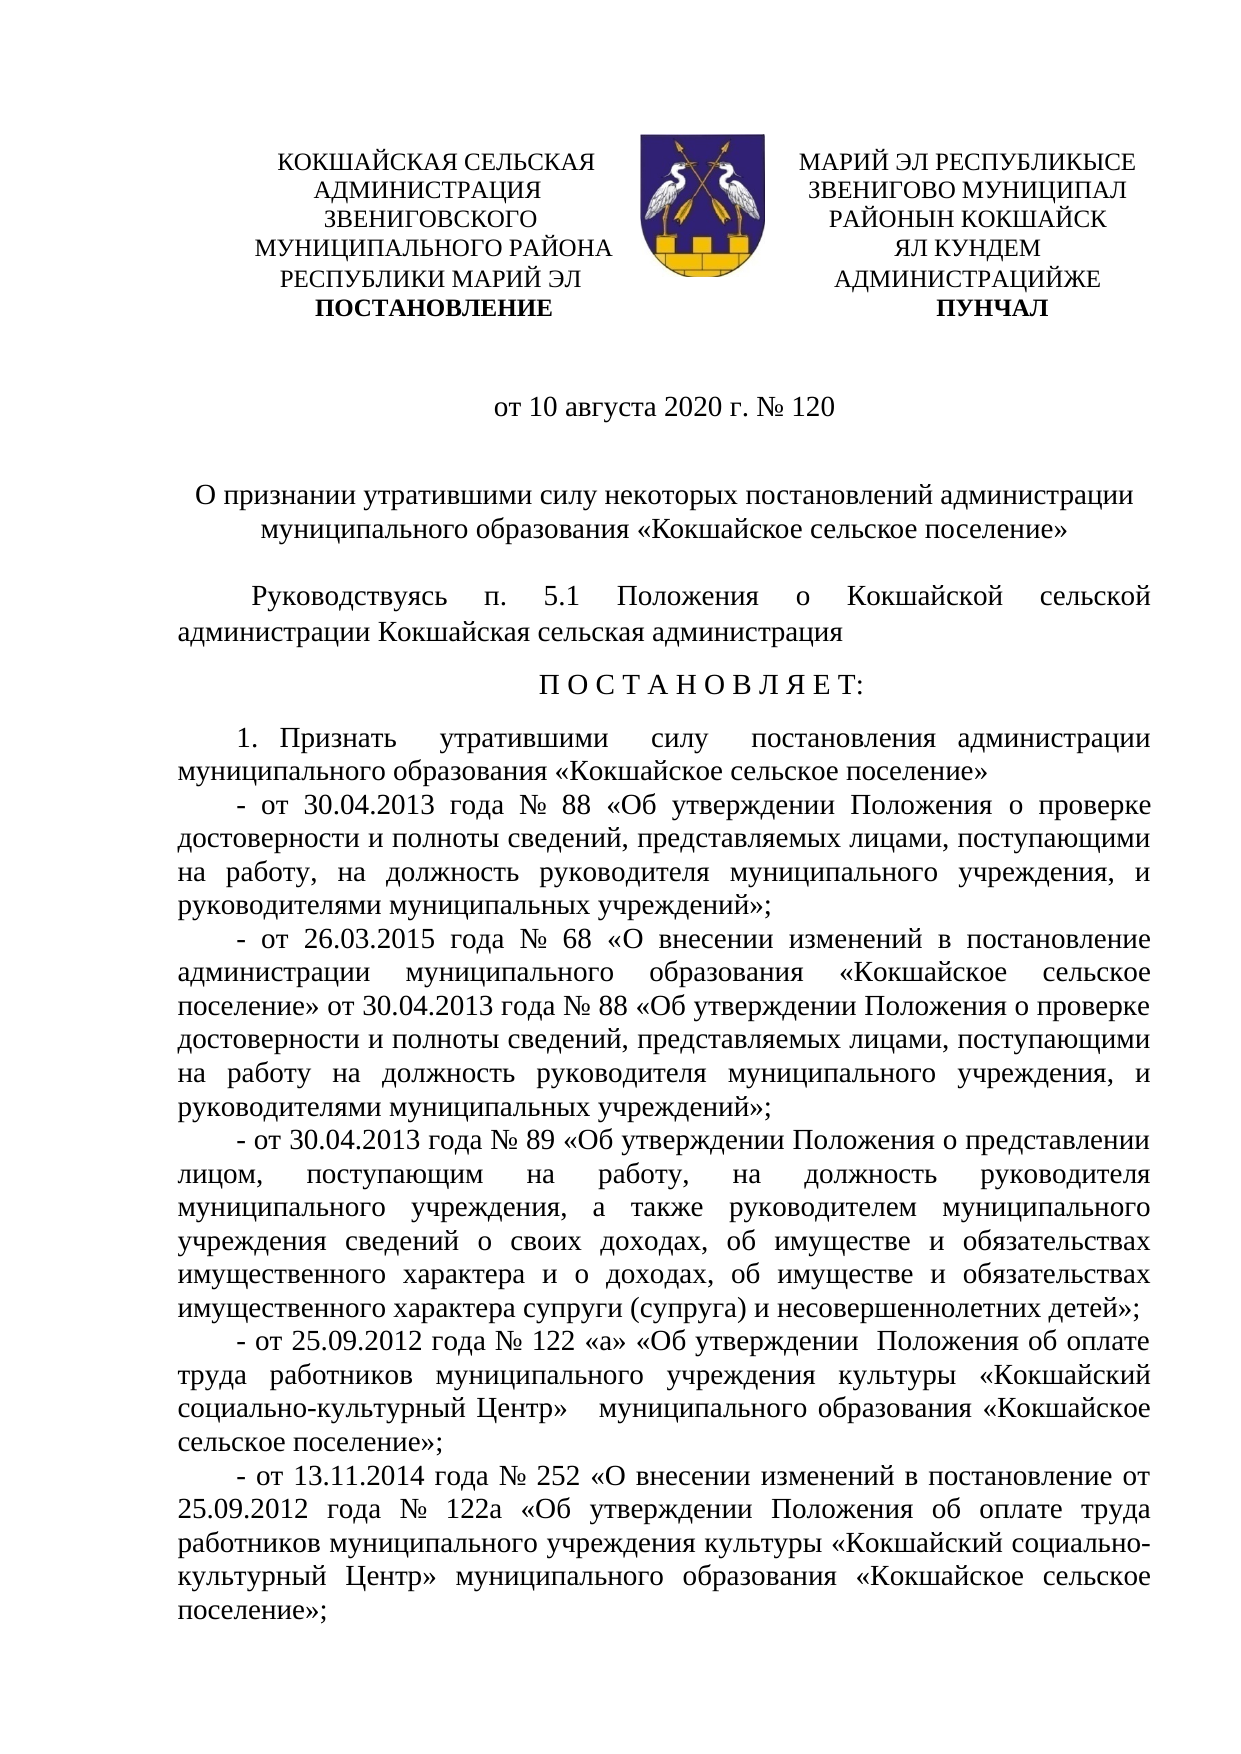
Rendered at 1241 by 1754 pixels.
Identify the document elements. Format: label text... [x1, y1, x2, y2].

text - от 26.03.2015 года № 68 «О внесении изменений в постановление администрации муниципального образования «Кокшайское сельское поселение» от 30.04.2013 года № 88 «Об утверждении Положения о проверке достоверности и полноты сведений, представляемых лицами, поступающими на работу на должность руководителя муниципального учреждения, и руководителями муниципальных учреждений»; [177, 921, 1152, 1122]
text МУНИЦИПАЛЬНОГО РАЙОНА ЯЛ КУНДЕМ [177, 233, 640, 262]
text от 10 августа 2020 г. № 120 [177, 389, 1152, 422]
picture [640, 134, 765, 275]
text 1. Признать утратившими силу постановления администрации муниципального образования «Кокшайское сельское поселение» [177, 720, 1152, 787]
text - от 25.09.2012 года № 122 «а» «Об утверждении Положения об оплате труда работников муниципального учреждения культуры «Кокшайский социально-культурный Центр» муниципального образования «Кокшайское сельское поселение»; [177, 1323, 1152, 1458]
text КОКШАЙСКАЯ СЕЛЬСКАЯ МАРИЙ ЭЛ РЕСПУБЛИКЫСЕ [765, 147, 1152, 176]
text КОКШАЙСКАЯ СЕЛЬСКАЯ МАРИЙ ЭЛ РЕСПУБЛИКЫСЕ [177, 147, 640, 176]
text ЗВЕНИГОВСКОГО РАЙОНЫН КОКШАЙСК [765, 204, 1152, 233]
text О признании утратившими силу некоторых постановлений администрации муниципального образования «Кокшайское сельское поселение» [177, 477, 1152, 544]
text - от 30.04.2013 года № 89 «Об утверждении Положения о представлении лицом, поступающим на работу, на должность руководителя муниципального учреждения, а также руководителем муниципального учреждения сведений о своих доходах, об имуществе и обязательствах имущественного характера и о доходах, об имуществе и обязательствах имущественного характера супруги (супруга) и несовершеннолетних детей»; [177, 1122, 1152, 1323]
text - от 13.11.2014 года № 252 «О внесении изменений в постановление от 25.09.2012 года № 122а «Об утверждении Положения об оплате труда работников муниципального учреждения культуры «Кокшайский социально-культурный Центр» муниципального образования «Кокшайское сельское поселение»; [177, 1458, 1152, 1625]
text АДМИНИСТРАЦИЯ ЗВЕНИГОВО МУНИЦИПАЛ [177, 176, 640, 204]
text Руководствуясь п. 5.1 Положения о Кокшайской сельской администрации Кокшайская сельская администрация [177, 578, 1152, 648]
text П О С Т А Н О В Л Я Е Т: [177, 667, 1152, 701]
text МУНИЦИПАЛЬНОГО РАЙОНА ЯЛ КУНДЕМ [765, 233, 1152, 262]
text - от 30.04.2013 года № 88 «Об утверждении Положения о проверке достоверности и полноты сведений, представляемых лицами, поступающими на работу, на должность руководителя муниципального учреждения, и руководителями муниципальных учреждений»; [177, 787, 1152, 921]
text ЗВЕНИГОВСКОГО РАЙОНЫН КОКШАЙСК [177, 204, 640, 233]
text ПОСТАНОВЛЕНИЕ ПУНЧАЛ [177, 293, 1152, 322]
text АДМИНИСТРАЦИЯ ЗВЕНИГОВО МУНИЦИПАЛ [765, 176, 1152, 204]
text РЕСПУБЛИКИ МАРИЙ ЭЛ АДМИНИСТРАЦИЙЖЕ [177, 264, 1152, 293]
